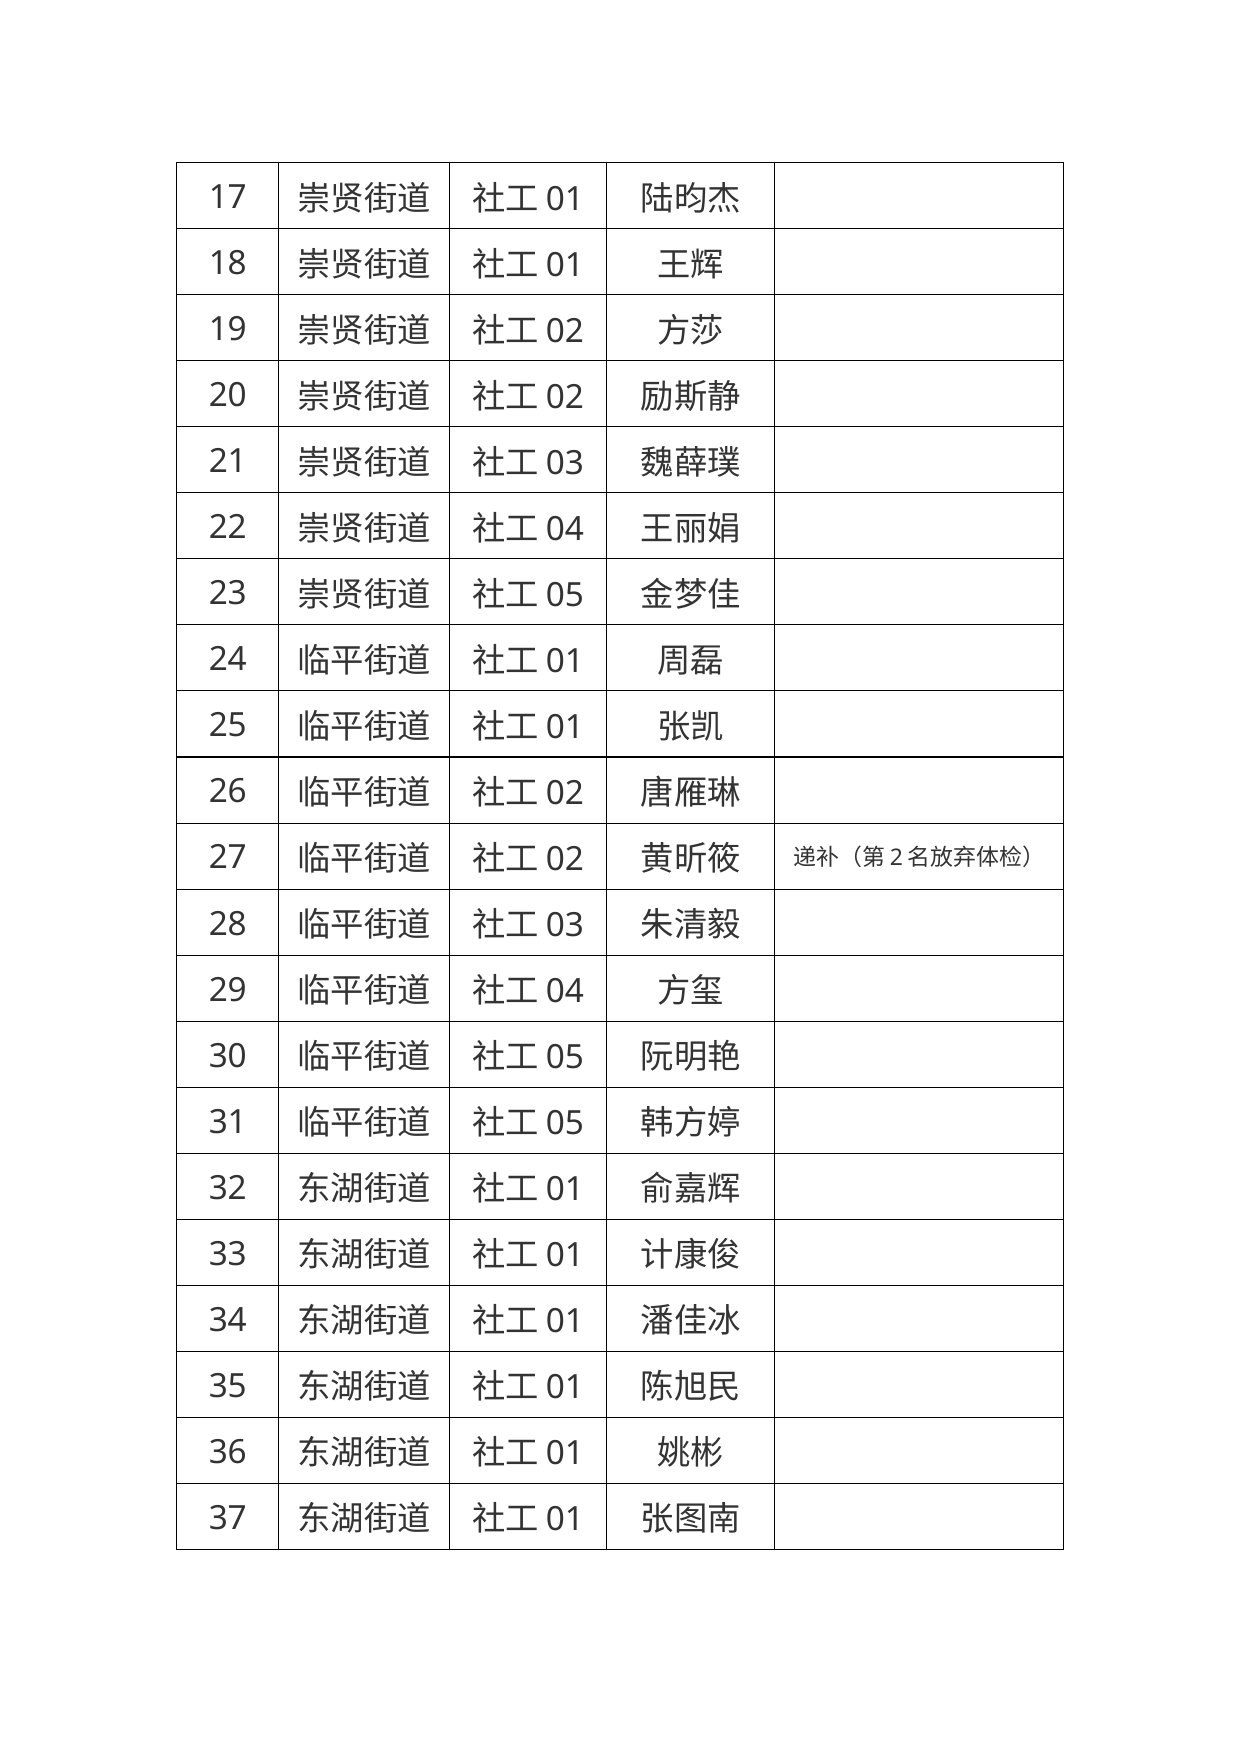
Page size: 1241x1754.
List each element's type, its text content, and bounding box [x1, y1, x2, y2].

table_cell [775, 163, 1063, 228]
table_cell 社工02 [450, 295, 606, 360]
table_cell 社工02 [450, 361, 606, 426]
table_cell 崇贤街道 [279, 427, 449, 492]
table_cell 社工01 [450, 1154, 606, 1219]
table_cell 临平街道 [279, 890, 449, 954]
table_cell [775, 1088, 1063, 1153]
table_cell [775, 559, 1063, 624]
table_cell 社工01 [450, 163, 606, 228]
table_cell 励斯静 [607, 361, 774, 426]
table_cell 临平街道 [279, 956, 449, 1021]
table_cell 社工04 [450, 956, 606, 1021]
table_cell [775, 691, 1063, 756]
table_cell 崇贤街道 [279, 295, 449, 360]
table_cell 30 [177, 1022, 278, 1087]
table_cell 36 [177, 1418, 278, 1483]
table_cell 社工01 [450, 1220, 606, 1285]
table_cell 朱清毅 [607, 890, 774, 954]
table_cell 23 [177, 559, 278, 624]
table_cell [775, 1154, 1063, 1219]
table_cell [775, 1484, 1063, 1549]
table_cell 社工01 [450, 1286, 606, 1351]
table_cell [775, 427, 1063, 492]
table_cell 临平街道 [279, 1088, 449, 1153]
table_cell 金梦佳 [607, 559, 774, 624]
table_cell 崇贤街道 [279, 163, 449, 228]
table_cell 37 [177, 1484, 278, 1549]
table_cell 东湖街道 [279, 1286, 449, 1351]
table_cell 社工05 [450, 1088, 606, 1153]
table_cell 32 [177, 1154, 278, 1219]
table_cell 张图南 [607, 1484, 774, 1549]
table_cell 陆昀杰 [607, 163, 774, 228]
table_cell 东湖街道 [279, 1220, 449, 1285]
table_cell 方莎 [607, 295, 774, 360]
table_cell 31 [177, 1088, 278, 1153]
table_cell [775, 1418, 1063, 1483]
table_cell [775, 1220, 1063, 1285]
table_cell 17 [177, 163, 278, 228]
table_cell 28 [177, 890, 278, 954]
table_cell [775, 956, 1063, 1021]
table_cell 19 [177, 295, 278, 360]
table_cell 20 [177, 361, 278, 426]
table_cell 社工01 [450, 229, 606, 294]
table_cell [775, 758, 1063, 822]
table_cell 26 [177, 758, 278, 822]
table_cell 社工01 [450, 1418, 606, 1483]
table_cell 22 [177, 493, 278, 558]
table_cell 计康俊 [607, 1220, 774, 1285]
table_cell 社工05 [450, 1022, 606, 1087]
table_cell 崇贤街道 [279, 229, 449, 294]
table_cell 东湖街道 [279, 1154, 449, 1219]
table_cell 崇贤街道 [279, 559, 449, 624]
table_cell [775, 1286, 1063, 1351]
table_cell 社工01 [450, 691, 606, 756]
table_cell [775, 625, 1063, 690]
table_cell 34 [177, 1286, 278, 1351]
table_cell [775, 890, 1063, 954]
table_cell 韩方婷 [607, 1088, 774, 1153]
table_cell 黄昕筱 [607, 824, 774, 888]
table_cell 东湖街道 [279, 1352, 449, 1417]
table_cell [775, 1022, 1063, 1087]
table_cell 唐雁琳 [607, 758, 774, 822]
table_cell 社工03 [450, 890, 606, 954]
table_cell 25 [177, 691, 278, 756]
table_cell 临平街道 [279, 758, 449, 822]
table_cell [775, 295, 1063, 360]
table_cell 社工02 [450, 758, 606, 822]
table_cell 王丽娟 [607, 493, 774, 558]
table_cell 姚彬 [607, 1418, 774, 1483]
table_cell 俞嘉辉 [607, 1154, 774, 1219]
table_cell 王辉 [607, 229, 774, 294]
table_cell 崇贤街道 [279, 361, 449, 426]
table_cell 递补（第2名放弃体检） [775, 824, 1063, 888]
table_cell 社工03 [450, 427, 606, 492]
table_cell 东湖街道 [279, 1418, 449, 1483]
table_cell [775, 229, 1063, 294]
table_cell 24 [177, 625, 278, 690]
table_cell [775, 493, 1063, 558]
table_cell [775, 361, 1063, 426]
table_cell 临平街道 [279, 691, 449, 756]
table_cell 临平街道 [279, 824, 449, 888]
table_cell 张凯 [607, 691, 774, 756]
table_cell 社工05 [450, 559, 606, 624]
table_cell 魏薛璞 [607, 427, 774, 492]
table_cell 潘佳冰 [607, 1286, 774, 1351]
table_cell 33 [177, 1220, 278, 1285]
table_cell 社工01 [450, 1352, 606, 1417]
table_cell 18 [177, 229, 278, 294]
table_cell 社工04 [450, 493, 606, 558]
table_cell 社工01 [450, 625, 606, 690]
table_cell 方玺 [607, 956, 774, 1021]
table_cell 社工02 [450, 824, 606, 888]
table_cell 陈旭民 [607, 1352, 774, 1417]
table_cell 临平街道 [279, 625, 449, 690]
table_cell 周磊 [607, 625, 774, 690]
table_cell 27 [177, 824, 278, 888]
table_cell 29 [177, 956, 278, 1021]
table_cell [775, 1352, 1063, 1417]
table_cell 临平街道 [279, 1022, 449, 1087]
table_cell 35 [177, 1352, 278, 1417]
table_cell 阮明艳 [607, 1022, 774, 1087]
table_cell 东湖街道 [279, 1484, 449, 1549]
table_cell 21 [177, 427, 278, 492]
table_cell 崇贤街道 [279, 493, 449, 558]
table_cell 社工01 [450, 1484, 606, 1549]
